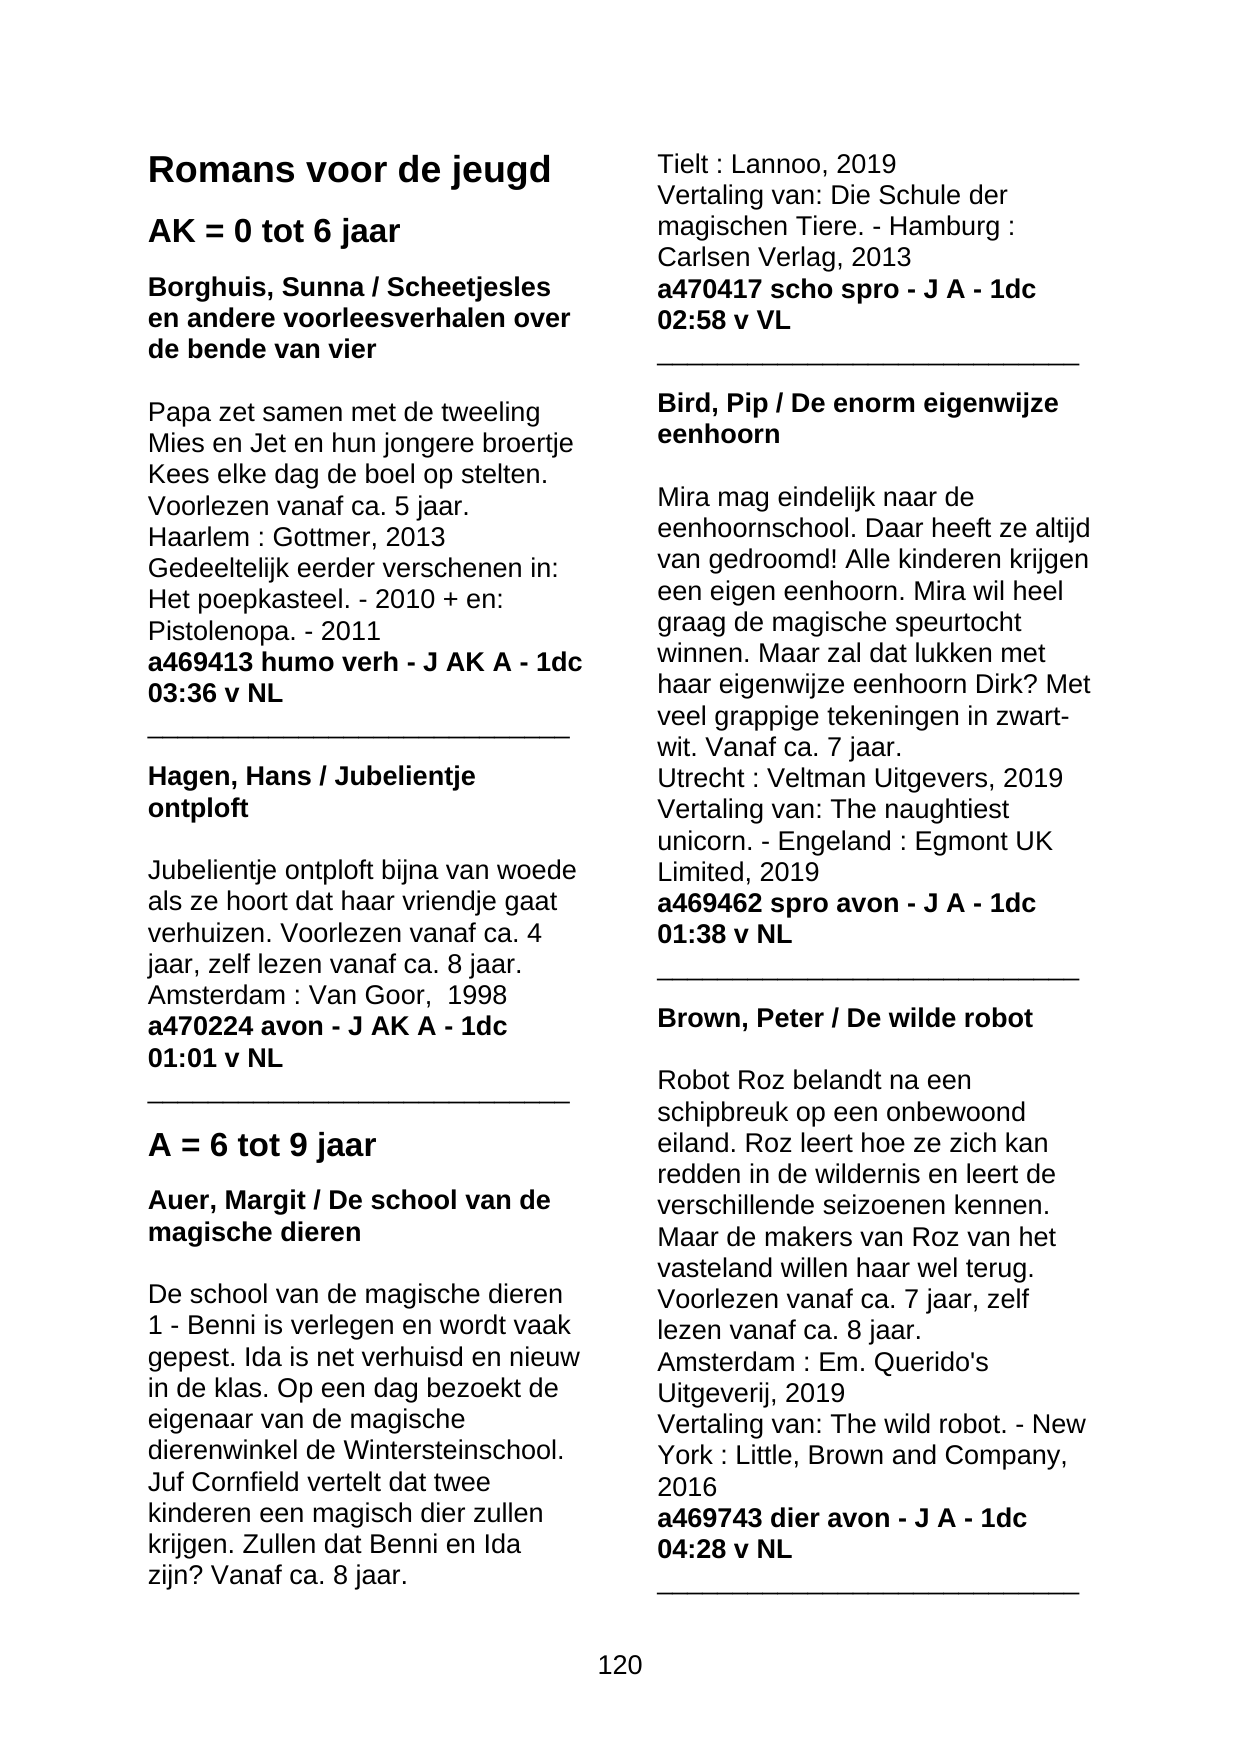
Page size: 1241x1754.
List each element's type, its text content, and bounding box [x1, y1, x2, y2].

subtitle Hagen, Hans / Jubelientje ontploft [148, 760, 583, 823]
text Robot Roz belandt na een schipbreuk op een onbewoond eiland. Roz leert hoe ze zich kan redden in de wildernis en leert de verschillende seizoenen kennen. Maar de makers van Roz van het vasteland willen haar wel terug. Voorlezen vanaf ca. 7 jaar, zelf lezen vanaf ca. 8 jaar. Amsterdam : Em. Querido's Uitgeverij, 2019 Vertaling van: The wild robot. - New York : Little, Brown and Company, 2016 a469743 dier avon - J A - 1dc 04:28 v NL ____________________________ [657, 1033, 1093, 1596]
subtitle Brown, Peter / De wilde robot [657, 1002, 1093, 1033]
subtitle A = 6 tot 9 jaar [148, 1125, 583, 1163]
text Papa zet samen met de tweeling Mies en Jet en hun jongere broertje Kees elke dag de boel op stelten. Voorlezen vanaf ca. 5 jaar. Haarlem : Gottmer, 2013 Gedeeltelijk eerder verschenen in: Het poepkasteel. - 2010 + en: Pistolenopa. - 2011 a469413 humo verh - J AK A - 1dc 03:36 v NL ____________________________ [148, 364, 583, 739]
text De school van de magische dieren 1 - Benni is verlegen en wordt vaak gepest. Ida is net verhuisd en nieuw in de klas. Op een dag bezoekt de eigenaar van de magische dierenwinkel de Wintersteinschool. Juf Cornfield vertelt dat twee kinderen een magisch dier zullen krijgen. Zullen dat Benni en Ida zijn? Vanaf ca. 8 jaar. Tielt : Lannoo, 2019 Vertaling van: Die Schule der magischen Tiere. - Hamburg : Carlsen Verlag, 2013 a470417 scho spro - J A - 1dc 02:58 v VL ____________________________ [148, 1247, 583, 1591]
subtitle Borghuis, Sunna / Scheetjesles en andere voorleesverhalen over de bende van vier [148, 271, 583, 364]
text Mira mag eindelijk naar de eenhoornschool. Daar heeft ze altijd van gedroomd! Alle kinderen krijgen een eigen eenhoorn. Mira wil heel graag de magische speurtocht winnen. Maar zal dat lukken met haar eigenwijze eenhoorn Dirk? Met veel grappige tekeningen in zwart-wit. Vanaf ca. 7 jaar. Utrecht : Veltman Uitgevers, 2019 Vertaling van: The naughtiest unicorn. - Engeland : Egmont UK Limited, 2019 a469462 spro avon - J A - 1dc 01:38 v NL ____________________________ [657, 450, 1093, 981]
subtitle Romans voor de jeugd [148, 148, 583, 191]
subtitle Auer, Margit / De school van de magische dieren [148, 1184, 583, 1247]
subtitle AK = 0 tot 6 jaar [148, 212, 583, 250]
text De school van de magische dieren 1 - Benni is verlegen en wordt vaak gepest. Ida is net verhuisd en nieuw in de klas. Op een dag bezoekt de eigenaar van de magische dierenwinkel de Wintersteinschool. Juf Cornfield vertelt dat twee kinderen een magisch dier zullen krijgen. Zullen dat Benni en Ida zijn? Vanaf ca. 8 jaar. Tielt : Lannoo, 2019 Vertaling van: Die Schule der magischen Tiere. - Hamburg : Carlsen Verlag, 2013 a470417 scho spro - J A - 1dc 02:58 v VL ____________________________ [657, 148, 1093, 366]
subtitle Bird, Pip / De enorm eigenwijze eenhoorn [657, 387, 1093, 450]
text Jubelientje ontploft bijna van woede als ze hoort dat haar vriendje gaat verhuizen. Voorlezen vanaf ca. 4 jaar, zelf lezen vanaf ca. 8 jaar. Amsterdam : Van Goor, 1998 a470224 avon - J AK A - 1dc 01:01 v NL ____________________________ [148, 823, 583, 1104]
